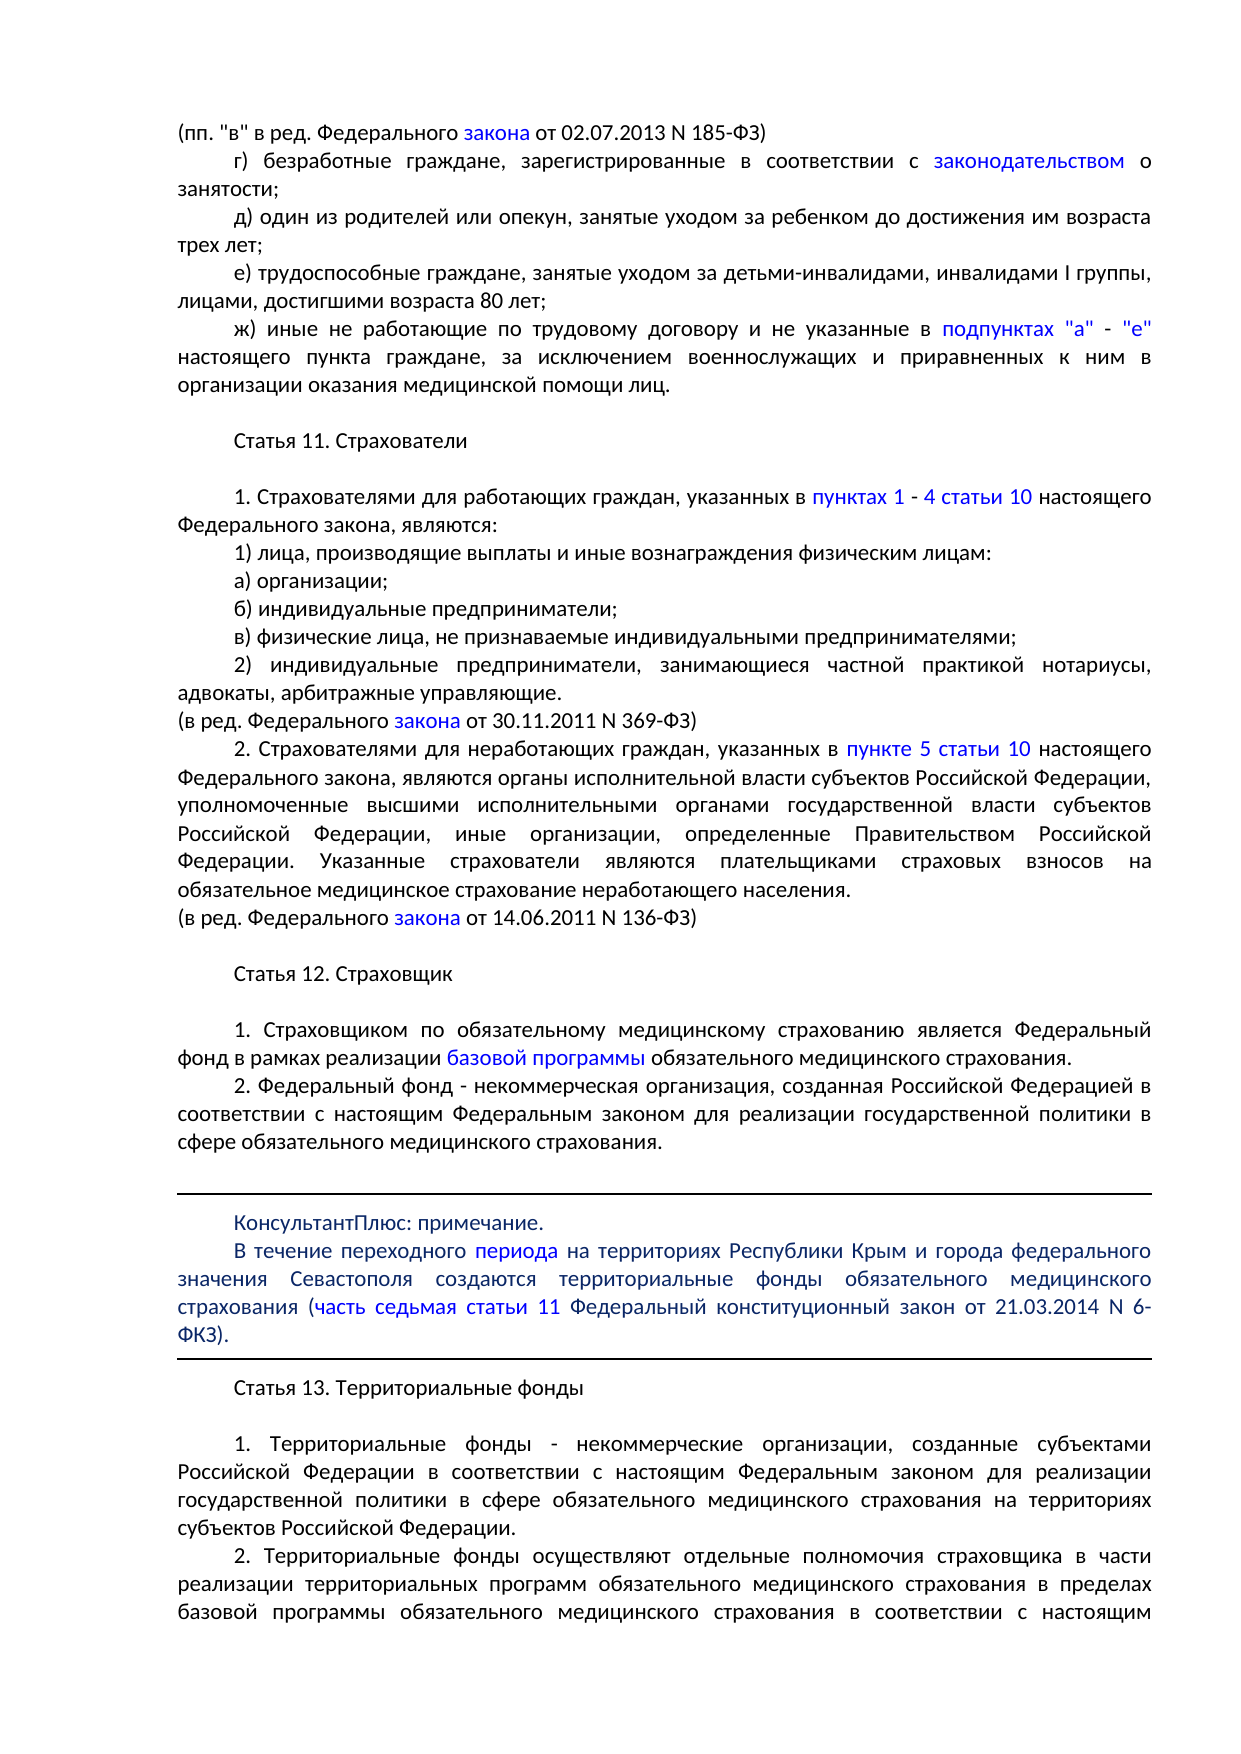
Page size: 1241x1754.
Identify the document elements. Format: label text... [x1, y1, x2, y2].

text 2) индивидуальные предприниматели, занимающиеся частной практикой нотариусы, адвокаты, арбитражные управляющие. [177, 651, 1152, 707]
text г) безработные граждане, зарегистрированные в соответствии с законодательством о занятости; [177, 146, 1152, 202]
text 2. Федеральный фонд - некоммерческая организация, созданная Российской Федерацией в соответствии с настоящим Федеральным законом для реализации государственной политики в сфере обязательного медицинского страхования. [177, 1071, 1152, 1155]
text (в ред. Федерального закона от 30.11.2011 N 369-ФЗ) [177, 707, 1152, 734]
text ж) иные не работающие по трудовому договору и не указанные в подпунктах "а" - "е" настоящего пункта граждане, за исключением военнослужащих и приравненных к ним в организации оказания медицинской помощи лиц. [177, 314, 1152, 398]
text 1) лица, производящие выплаты и иные вознаграждения физическим лицам: [177, 538, 1152, 566]
text б) индивидуальные предприниматели; [177, 594, 1152, 622]
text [177, 1541, 1152, 1625]
text д) один из родителей или опекун, занятые уходом за ребенком до достижения им возраста трех лет; [177, 202, 1152, 258]
text В течение переходного периода на территориях Республики Крым и города федерального значения Севастополя создаются территориальные фонды обязательного медицинского страхования (часть седьмая статьи 11 Федеральный конституционный закон от 21.03.2014 N 6-ФКЗ). [177, 1236, 1152, 1348]
text 1. Страхователями для работающих граждан, указанных в пунктах 1 - 4 статьи 10 настоящего Федерального закона, являются: [177, 482, 1152, 538]
text (пп. "в" в ред. Федерального закона от 02.07.2013 N 185-ФЗ) [177, 118, 1152, 146]
text Статья 12. Страховщик [177, 959, 1152, 987]
text (в ред. Федерального закона от 14.06.2011 N 136-ФЗ) [177, 903, 1152, 931]
text 2. Страхователями для неработающих граждан, указанных в пункте 5 статьи 10 настоящего Федерального закона, являются органы исполнительной власти субъектов Российской Федерации, уполномоченные высшими исполнительными органами государственной власти субъектов Российской Федерации, иные организации, определенные Правительством Российской Федерации. Указанные страхователи являются плательщиками страховых взносов на обязательное медицинское страхование неработающего населения. [177, 734, 1152, 903]
text е) трудоспособные граждане, занятые уходом за детьми-инвалидами, инвалидами I группы, лицами, достигшими возраста 80 лет; [177, 258, 1152, 314]
text в) физические лица, не признаваемые индивидуальными предпринимателями; [177, 622, 1152, 651]
text КонсультантПлюс: примечание. [177, 1208, 1152, 1236]
text 1. Территориальные фонды - некоммерческие организации, созданные субъектами Российской Федерации в соответствии с настоящим Федеральным законом для реализации государственной политики в сфере обязательного медицинского страхования на территориях субъектов Российской Федерации. [177, 1429, 1152, 1541]
text Статья 11. Страхователи [177, 426, 1152, 454]
text Статья 13. Территориальные фонды [177, 1373, 1152, 1401]
text 1. Страховщиком по обязательному медицинскому страхованию является Федеральный фонд в рамках реализации базовой программы обязательного медицинского страхования. [177, 1015, 1152, 1071]
text а) организации; [177, 566, 1152, 594]
